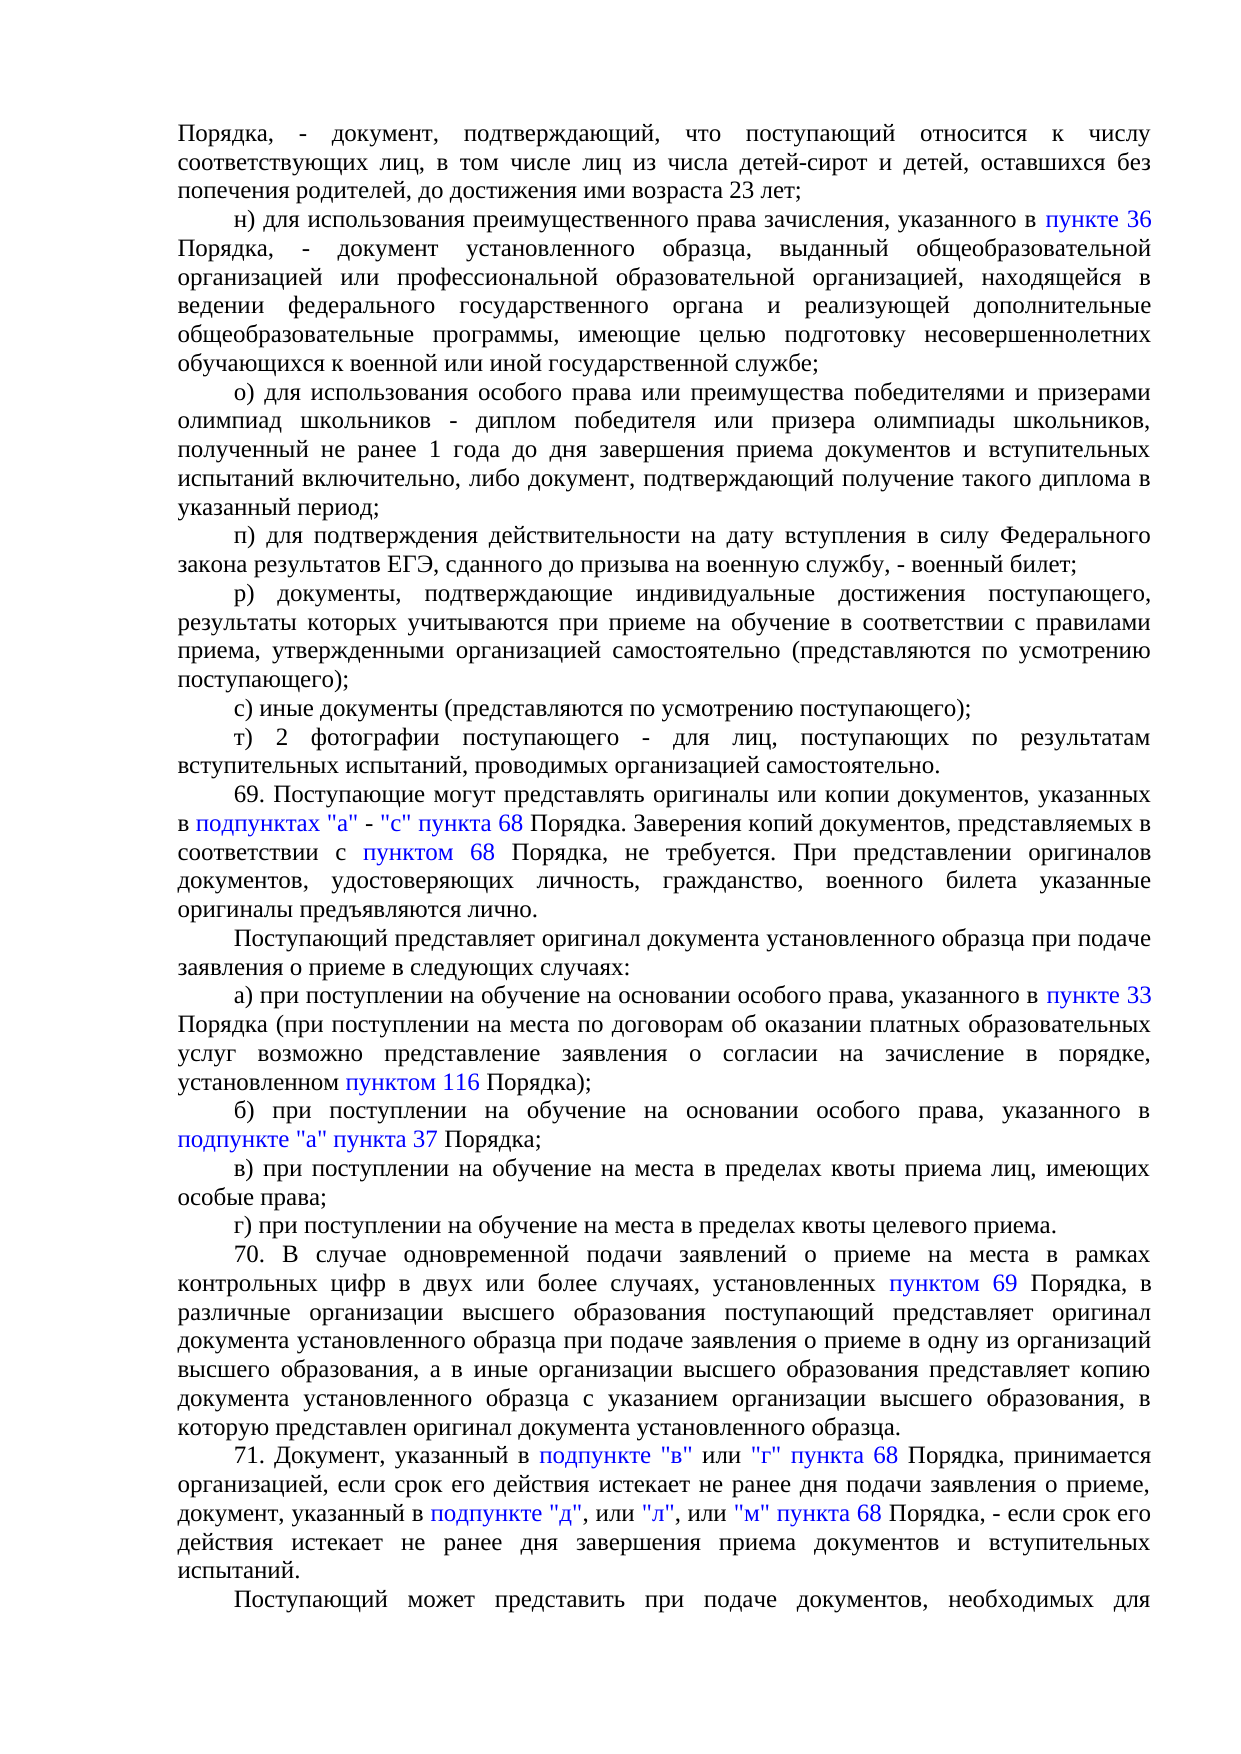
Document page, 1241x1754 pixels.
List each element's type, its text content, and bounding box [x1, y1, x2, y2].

text в) при поступлении на обучение на места в пределах квоты приема лиц, имеющих особые права; [177, 1153, 1152, 1211]
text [177, 1584, 1152, 1613]
text г) при поступлении на обучение на места в пределах квоты целевого приема. [177, 1211, 1152, 1239]
text 70. В случае одновременной подачи заявлений о приеме на места в рамках контрольных цифр в двух или более случаях, установленных пунктом 69 Порядка, в различные организации высшего образования поступающий представляет оригинал документа установленного образца при подаче заявления о приеме в одну из организаций высшего образования, а в иные организации высшего образования представляет копию документа установленного образца с указанием организации высшего образования, в которую представлен оригинал документа установленного образца. [177, 1239, 1152, 1441]
text т) 2 фотографии поступающего - для лиц, поступающих по результатам вступительных испытаний, проводимых организацией самостоятельно. [177, 722, 1152, 779]
text п) для подтверждения действительности на дату вступления в силу Федерального закона результатов ЕГЭ, сданного до призыва на военную службу, - военный билет; [177, 521, 1152, 578]
text р) документы, подтверждающие индивидуальные достижения поступающего, результаты которых учитываются при приеме на обучение в соответствии с правилами приема, утвержденными организацией самостоятельно (представляются по усмотрению поступающего); [177, 578, 1152, 693]
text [177, 118, 1152, 204]
text 71. Документ, указанный в подпункте "в" или "г" пункта 68 Порядка, принимается организацией, если срок его действия истекает не ранее дня подачи заявления о приеме, документ, указанный в подпункте "д", или "л", или "м" пункта 68 Порядка, - если срок его действия истекает не ранее дня завершения приема документов и вступительных испытаний. [177, 1441, 1152, 1584]
text а) при поступлении на обучение на основании особого права, указанного в пункте 33 Порядка (при поступлении на места по договорам об оказании платных образовательных услуг возможно представление заявления о согласии на зачисление в порядке, установленном пунктом 116 Порядка); [177, 981, 1152, 1096]
text б) при поступлении на обучение на основании особого права, указанного в подпункте "а" пункта 37 Порядка; [177, 1096, 1152, 1153]
text с) иные документы (представляются по усмотрению поступающего); [177, 693, 1152, 722]
text о) для использования особого права или преимущества победителями и призерами олимпиад школьников - диплом победителя или призера олимпиады школьников, полученный не ранее 1 года до дня завершения приема документов и вступительных испытаний включительно, либо документ, подтверждающий получение такого диплома в указанный период; [177, 377, 1152, 521]
text н) для использования преимущественного права зачисления, указанного в пункте 36 Порядка, - документ установленного образца, выданный общеобразовательной организацией или профессиональной образовательной организацией, находящейся в ведении федерального государственного органа и реализующей дополнительные общеобразовательные программы, имеющие целью подготовку несовершеннолетних обучающихся к военной или иной государственной службе; [177, 204, 1152, 377]
text Поступающий представляет оригинал документа установленного образца при подаче заявления о приеме в следующих случаях: [177, 923, 1152, 981]
text 69. Поступающие могут представлять оригиналы или копии документов, указанных в подпунктах "а" - "с" пункта 68 Порядка. Заверения копий документов, представляемых в соответствии с пунктом 68 Порядка, не требуется. При представлении оригиналов документов, удостоверяющих личность, гражданство, военного билета указанные оригиналы предъявляются лично. [177, 779, 1152, 923]
